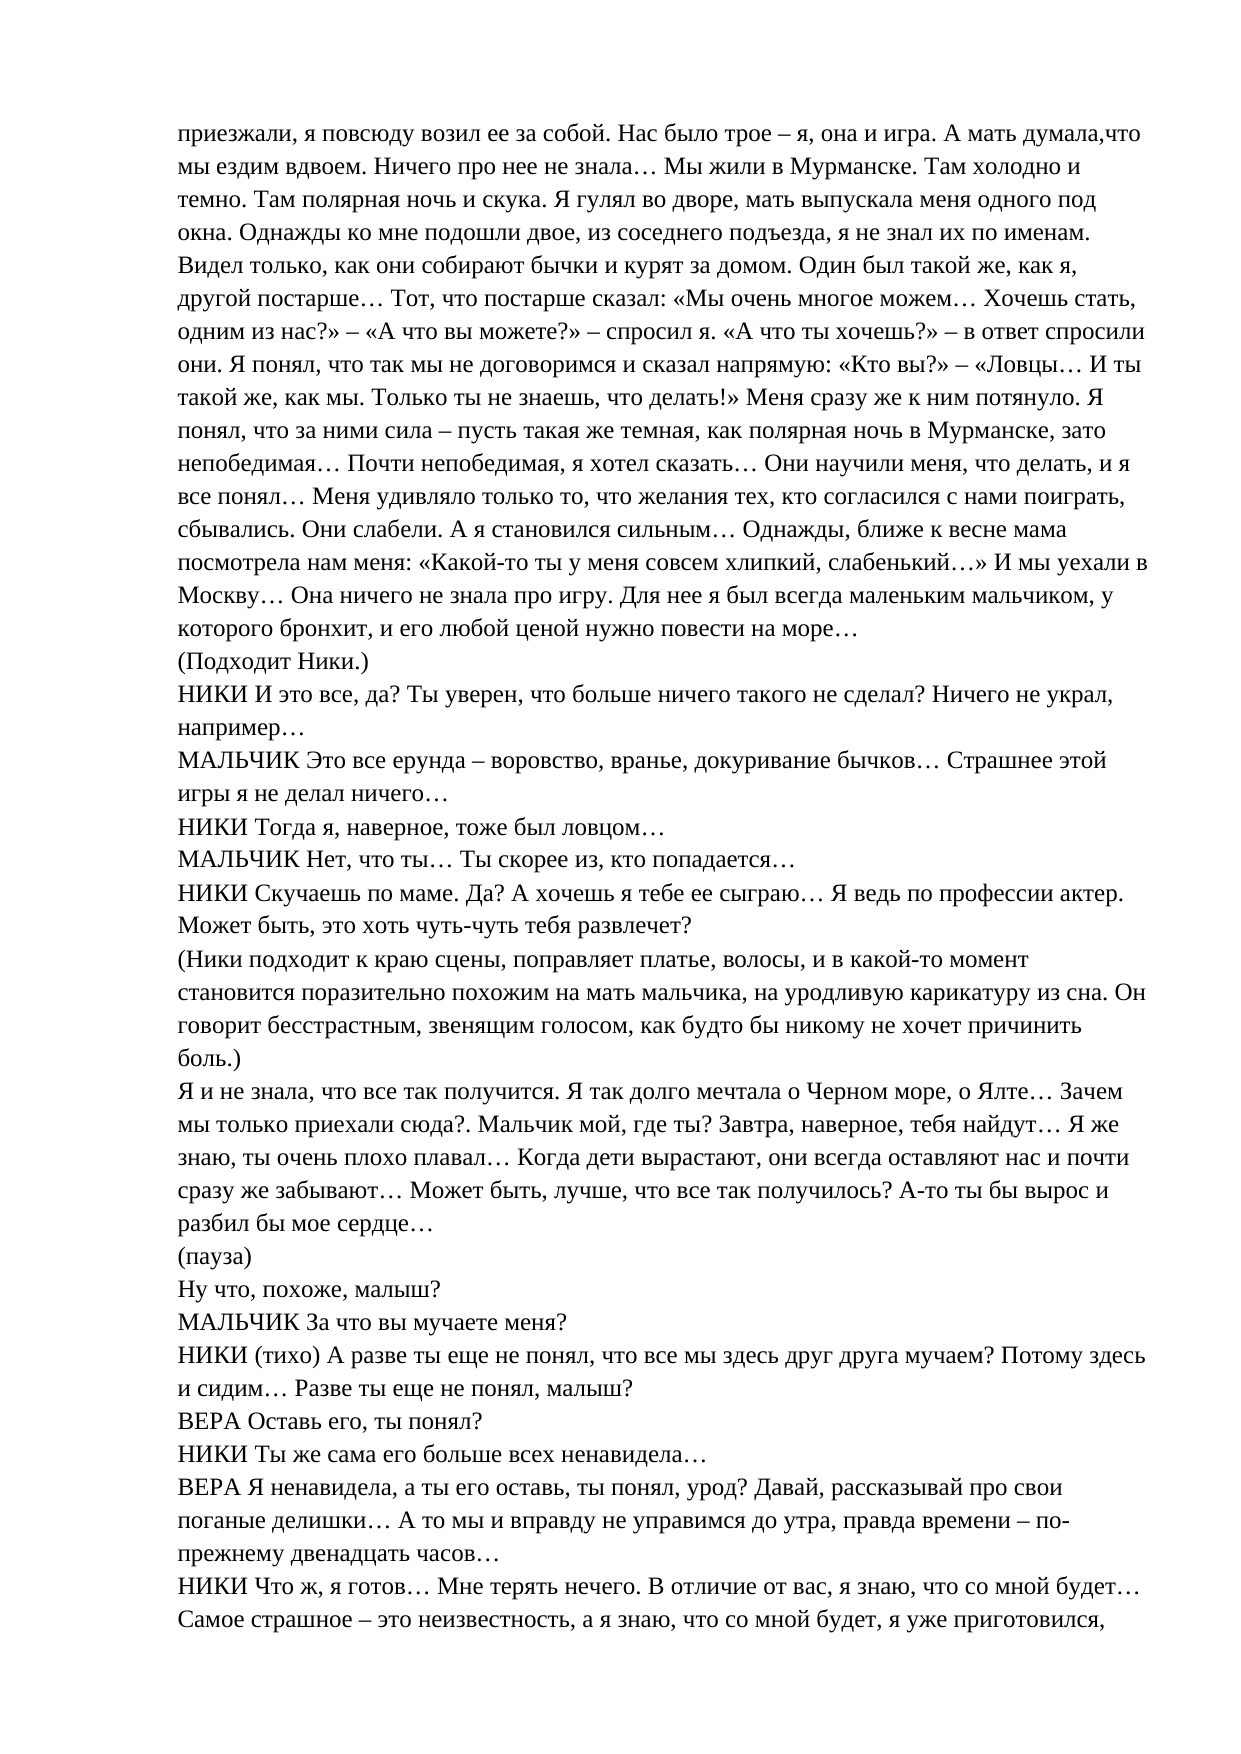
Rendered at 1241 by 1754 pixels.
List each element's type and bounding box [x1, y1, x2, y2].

text [177, 118, 1152, 1633]
